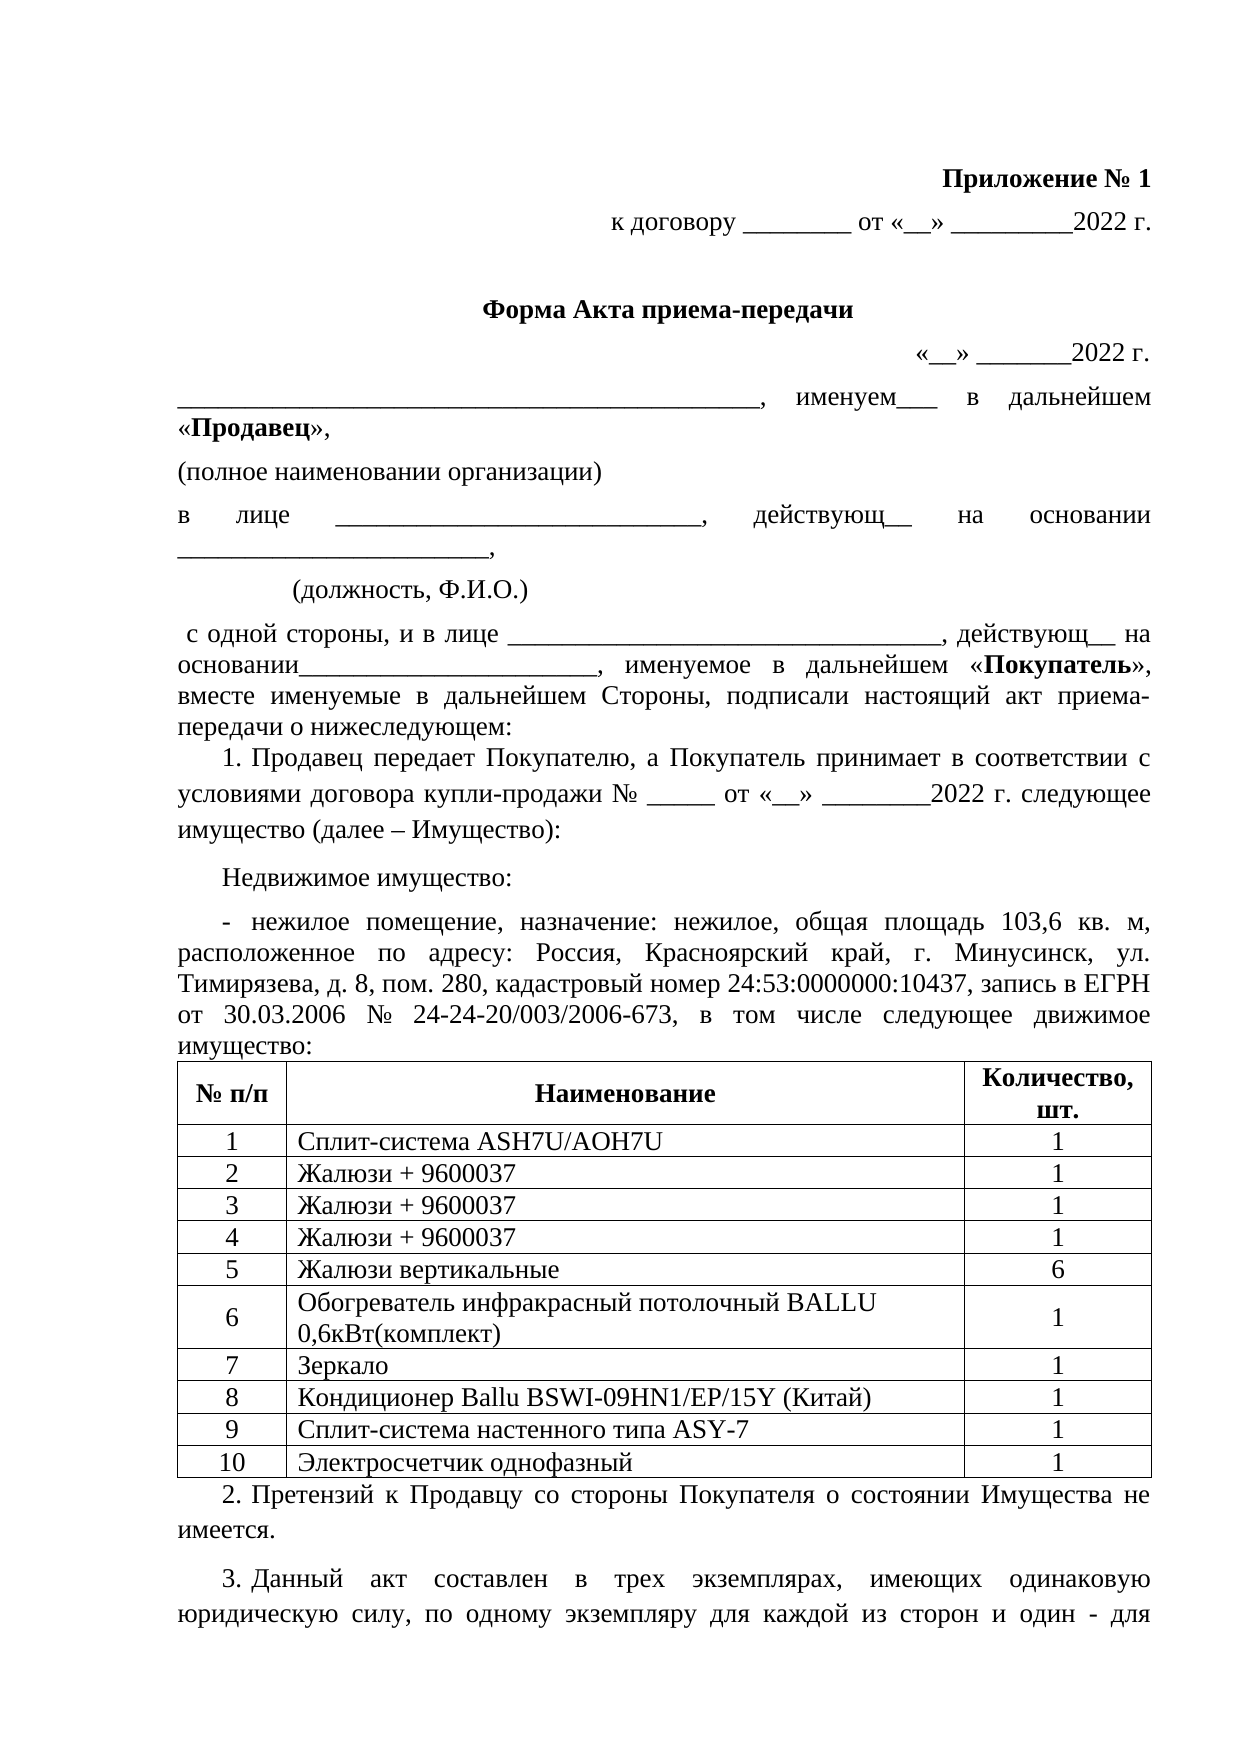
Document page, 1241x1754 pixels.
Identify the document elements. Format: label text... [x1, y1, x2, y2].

text «__» _______2022 г. [177, 336, 1152, 367]
table_cell 10 [178, 1446, 286, 1477]
table_cell 1 [965, 1157, 1151, 1188]
text - нежилое помещение, назначение: нежилое, общая площадь 103,6 кв. м, расположенное по адресу: Россия, Красноярский край, г. Минусинск, ул. Тимирязева, д. 8, пом. 280, кадастровый номер 24:53:0000000:10437, запись в ЕГРН от 30.03.2006 № 24-24-20/003/2006-673, в том числе следующее движимое имущество: [177, 905, 1152, 1061]
table_cell Обогреватель инфракрасный потолочный BALLU 0,6кВт(комплект) [287, 1286, 964, 1348]
table_cell 8 [178, 1381, 286, 1412]
table_cell Сплит-система ASH7U/AOH7U [287, 1125, 964, 1156]
table_header № п/п [178, 1062, 286, 1124]
table_cell 1 [965, 1414, 1151, 1445]
table_cell 5 [178, 1254, 286, 1285]
text к договору ________ от «__» _________2022 г. [177, 205, 1152, 237]
text (полное наименовании организации) [177, 455, 1152, 486]
table_cell Сплит-система настенного типа ASY-7 [287, 1414, 964, 1445]
text с одной стороны, и в лице ________________________________, действующ__ на основании______________________, именуемое в дальнейшем «Покупатель», вместе именуемые в дальнейшем Стороны, подписали настоящий акт приема-передачи о нижеследующем: [177, 617, 1152, 741]
text Недвижимое имущество: [177, 861, 1152, 892]
table_cell Жалюзи вертикальные [287, 1254, 964, 1285]
table_cell 1 [965, 1125, 1151, 1156]
table_cell 4 [178, 1221, 286, 1253]
table_cell 9 [178, 1414, 286, 1445]
text Приложение № 1 [177, 162, 1152, 193]
table_cell 3 [178, 1189, 286, 1220]
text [177, 1562, 1152, 1629]
table_cell Жалюзи + 9600037 [287, 1189, 964, 1220]
table_cell Электросчетчик однофазный [287, 1446, 964, 1477]
table_header Наименование [287, 1062, 964, 1124]
table_cell 1 [965, 1221, 1151, 1253]
table_cell Зеркало [287, 1349, 964, 1380]
table_cell 1 [965, 1381, 1151, 1412]
table_cell 1 [965, 1446, 1151, 1477]
table_cell 1 [965, 1286, 1151, 1348]
text Форма Акта приема-передачи [177, 293, 1152, 324]
list Претензий к Продавцу со стороны Покупателя о состоянии Имущества не имеется. [177, 1478, 1152, 1545]
text ___________________________________________, именуем___ в дальнейшем «Продавец», [177, 380, 1152, 442]
table_cell Жалюзи + 9600037 [287, 1221, 964, 1253]
table_cell 1 [965, 1189, 1151, 1220]
list Продавец передает Покупателю, а Покупатель принимает в соответствии с условиями договора купли-продажи № _____ от «__» ________2022 г. следующее имущество (далее – Имущество): [177, 741, 1152, 844]
table_header Количество, шт. [965, 1062, 1151, 1124]
table_cell 6 [965, 1254, 1151, 1285]
table_cell Кондиционер Ballu BSWI-09HN1/EP/15Y (Китай) [287, 1381, 964, 1412]
table_cell 6 [178, 1286, 286, 1348]
text (должность, Ф.И.О.) [177, 573, 1152, 604]
table_cell Жалюзи + 9600037 [287, 1157, 964, 1188]
table_cell 2 [178, 1157, 286, 1188]
text в лице ___________________________, действующ__ на основании _______________________, [177, 498, 1152, 561]
table_cell 1 [965, 1349, 1151, 1380]
table_cell 7 [178, 1349, 286, 1380]
table_cell 1 [178, 1125, 286, 1156]
